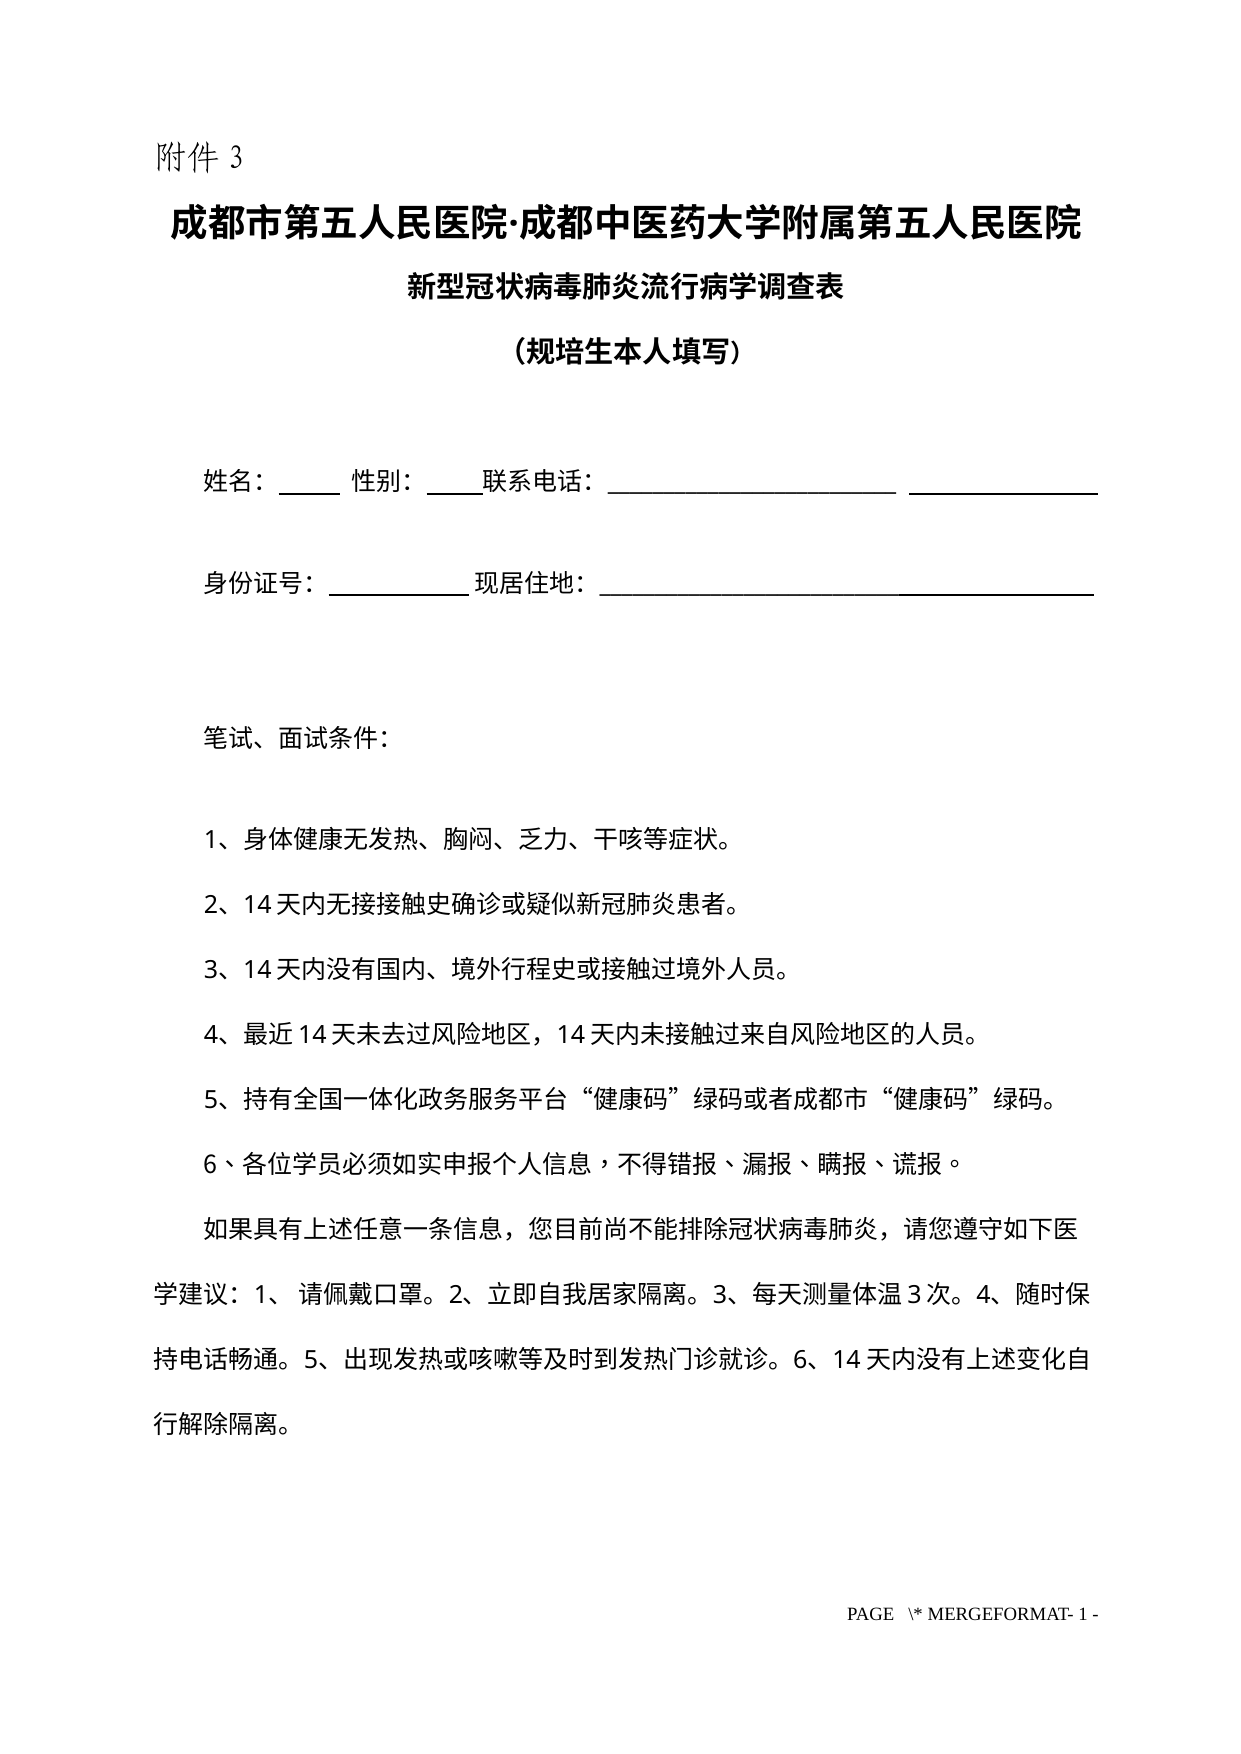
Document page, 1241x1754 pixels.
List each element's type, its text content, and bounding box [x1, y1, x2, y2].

text 4、最近14天未去过风险地区，14天内未接触过来自风险地区的人员。 [153, 1000, 1098, 1065]
text 新型冠状病毒肺炎流行病学调查表 [153, 252, 1098, 317]
text 2、14天内无接接触史确诊或疑似新冠肺炎患者。 [153, 870, 1098, 935]
text 姓名： 性别： 联系电话：__________________________ [153, 447, 1098, 512]
text 如果具有上述任意一条信息，您目前尚不能排除冠状病毒肺炎，请您遵守如下医学建议：1、 请佩戴口罩。2、立即自我居家隔离。3、每天测量体温3次。4、随时保持电话畅通。5、出现发热或咳嗽等及时到发热门诊就诊。6、14天内没有上述变化自行解除隔离。 [153, 1195, 1098, 1455]
text 3、14天内没有国内、境外行程史或接触过境外人员。 [153, 935, 1098, 1000]
text 成都市第五人民医院·成都中医药大学附属第五人民医院 [153, 187, 1098, 252]
text 5、持有全国一体化政务服务平台“健康码”绿码或者成都市“健康码”绿码。 [153, 1065, 1098, 1130]
text 身份证号： 现居住地：___________________________ [153, 549, 1098, 679]
text 1、身体健康无发热、胸闷、乏力、干咳等症状。 [153, 805, 1098, 870]
text 6、各位学员必须如实申报个人信息，不得错报、漏报、瞒报、谎报。 [153, 1130, 1098, 1195]
text 附件3 [153, 122, 1098, 187]
text （规培生本人填写） [153, 317, 1098, 382]
text 笔试、面试条件： [153, 704, 1098, 769]
